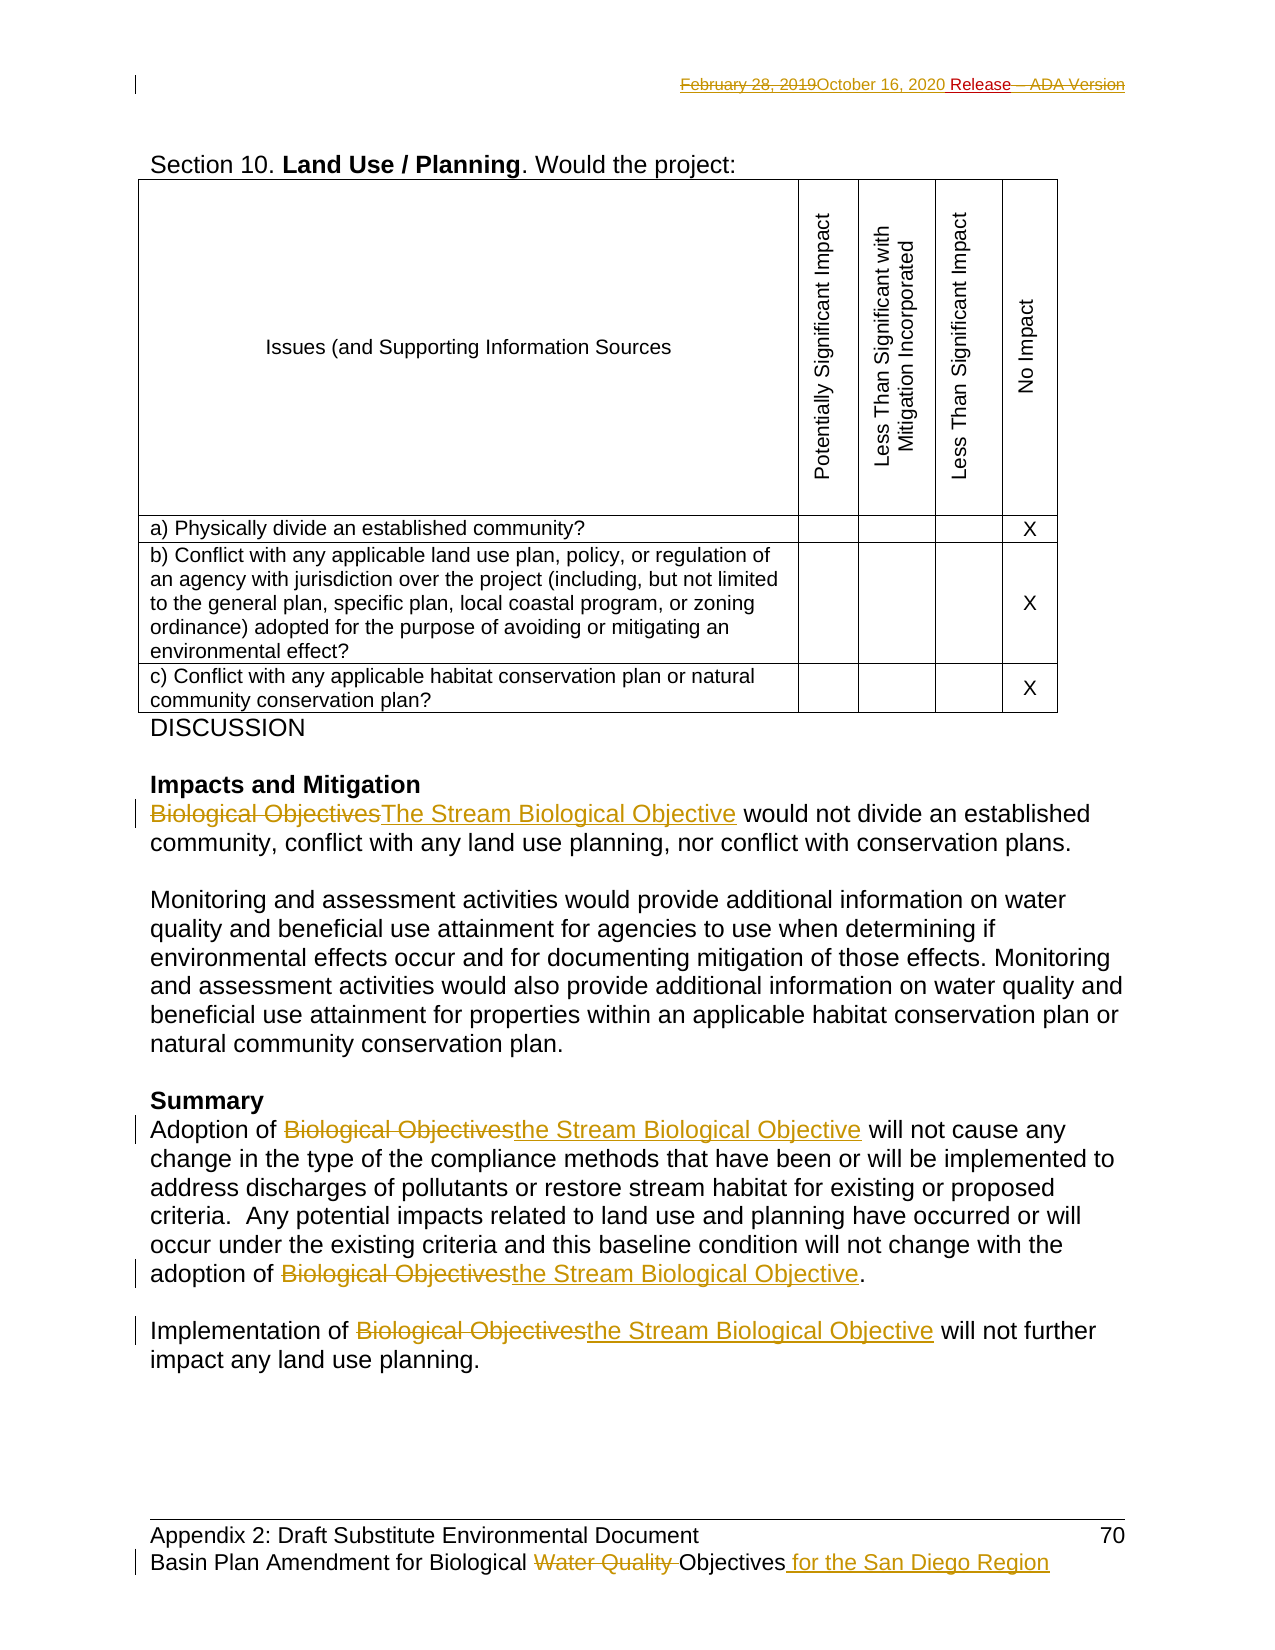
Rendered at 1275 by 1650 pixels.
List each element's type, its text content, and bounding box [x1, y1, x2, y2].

table_cell [799, 516, 858, 542]
table_cell c) Conflict with any applicable habitat conservation plan or natural community conservation plan? [139, 664, 798, 712]
table_cell [859, 664, 935, 712]
table_cell X [1003, 664, 1057, 712]
table_cell a) Physically divide an established community? [139, 516, 798, 542]
table_cell [799, 664, 858, 712]
text Impacts and Mitigation [150, 770, 1125, 799]
table_cell [936, 664, 1002, 712]
text DISCUSSION [150, 713, 1125, 741]
table_header Less Than Significant with Mitigation Incorporated [859, 180, 935, 514]
table_cell [936, 516, 1002, 542]
text would not divide an established community, conflict with any land use planning, nor conflict with conservation plans. [150, 799, 1125, 856]
text Section 10. Land Use / Planning. Would the project: [150, 150, 1125, 179]
text Implementation of will not further impact any land use planning. [150, 1316, 1125, 1374]
table_header No Impact [1003, 180, 1057, 514]
text Monitoring and assessment activities would provide additional information on water quality and beneficial use attainment for agencies to use when determining if environmental effects occur and for documenting mitigation of those effects. Monitoring and assessment activities would also provide additional information on water quality and beneficial use attainment for properties within an applicable habitat conservation plan or natural community conservation plan. [150, 885, 1125, 1058]
table_cell [859, 543, 935, 663]
table_cell [799, 543, 858, 663]
table_cell [936, 543, 1002, 663]
text Summary [150, 1086, 1125, 1115]
table_header Issues (and Supporting Information Sources [139, 180, 798, 514]
table_cell X [1003, 516, 1057, 542]
table_header Potentially Significant Impact [799, 180, 858, 514]
table_header Less Than Significant Impact [936, 180, 1002, 514]
text Adoption of will not cause any change in the type of the compliance methods that have been or will be implemented to address discharges of pollutants or restore stream habitat for existing or proposed criteria. Any potential impacts related to land use and planning have occurred or will occur under the existing criteria and this baseline condition will not change with the adoption of . [150, 1115, 1125, 1288]
table_cell b) Conflict with any applicable land use plan, policy, or regulation of an agency with jurisdiction over the project (including, but not limited to the general plan, specific plan, local coastal program, or zoning ordinance) adopted for the purpose of avoiding or mitigating an environmental effect? [139, 543, 798, 663]
table_cell X [1003, 543, 1057, 663]
table_cell [859, 516, 935, 542]
